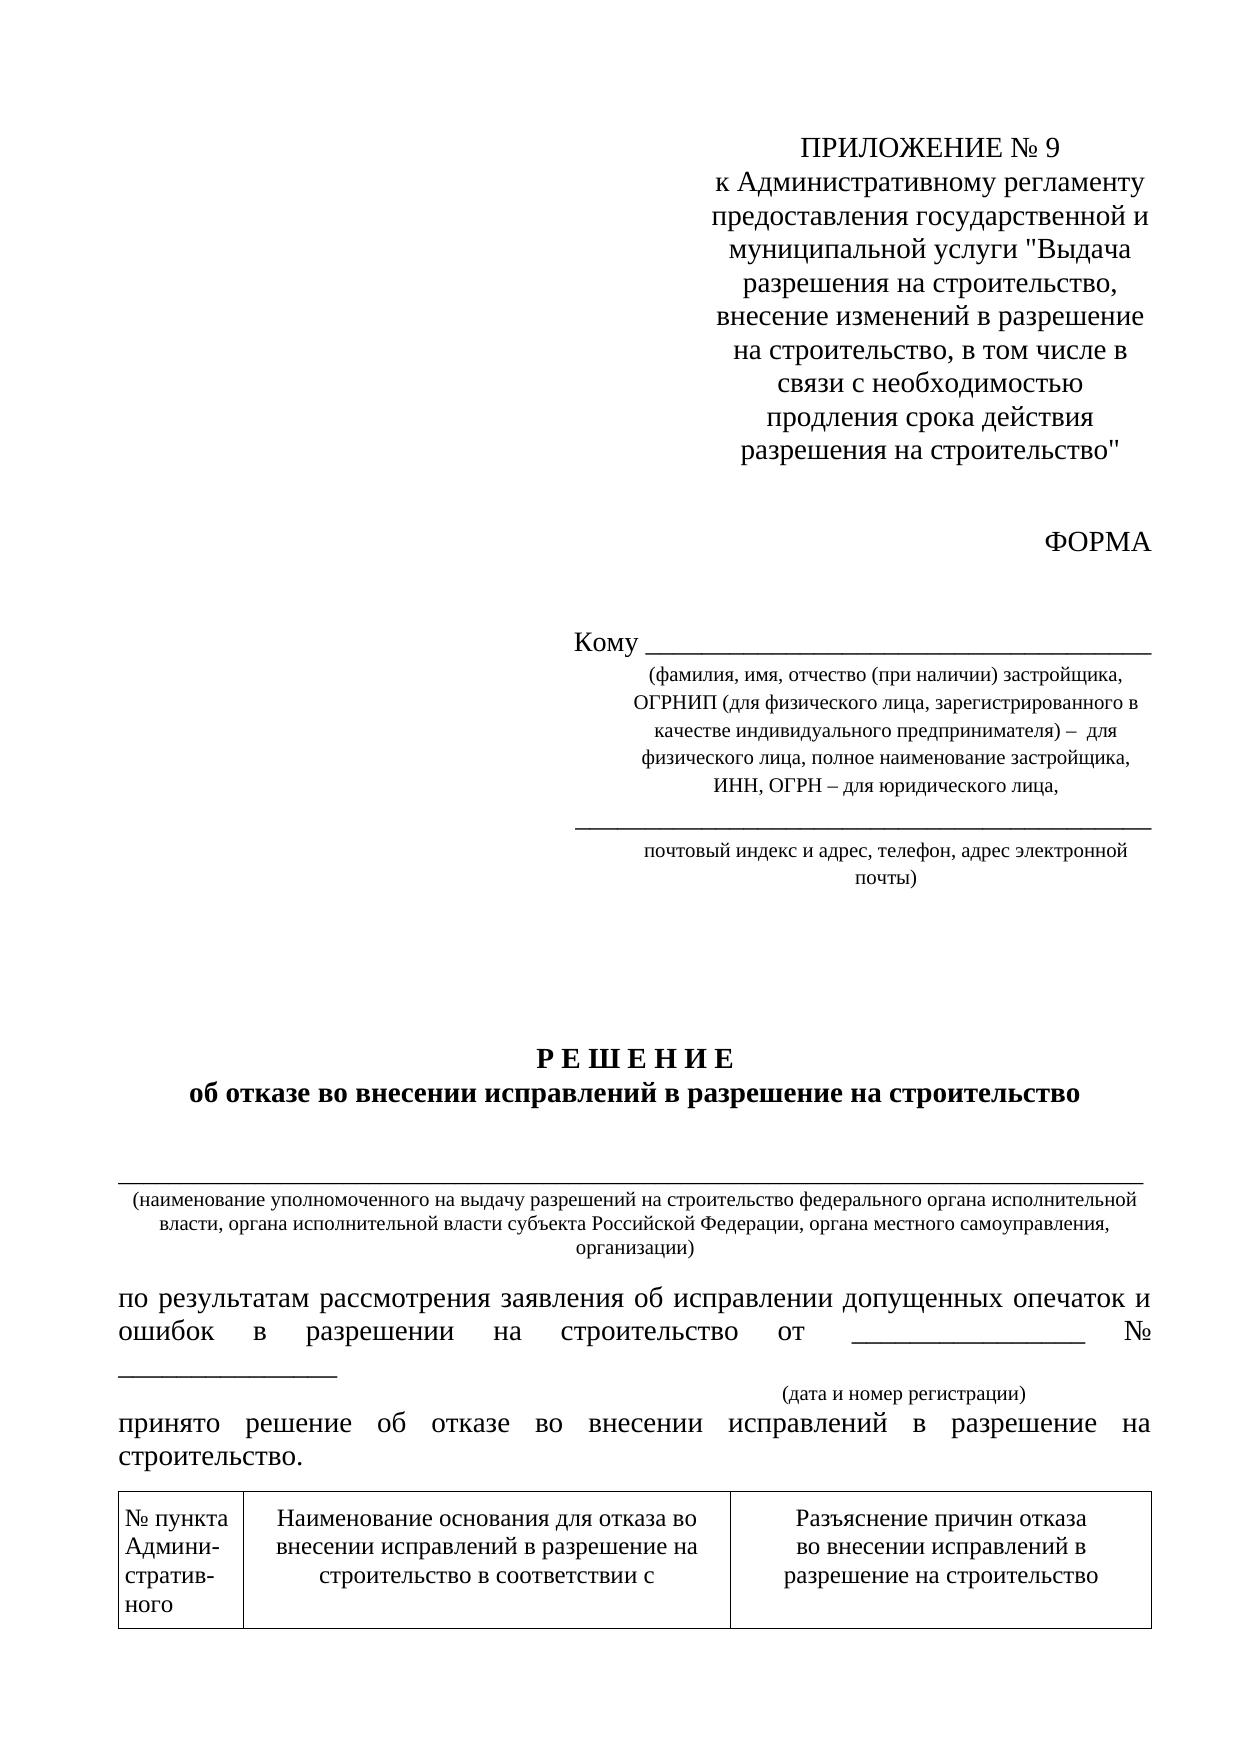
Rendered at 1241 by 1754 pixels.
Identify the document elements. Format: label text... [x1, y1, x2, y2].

text к Административному регламенту предоставления государственной и муниципальной услуги "Выдача разрешения на строительство, внесение изменений в разрешение на строительство, в том числе в связи с необходимостью продления срока действия разрешения на строительство" [709, 164, 1152, 466]
text (дата и номер регистрации) [708, 1381, 1152, 1405]
text ФОРМА [709, 524, 1152, 558]
text (фамилия, имя, отчество (при наличии) застройщика, ОГРНИП (для физического лица, зарегистрированного в качестве индивидуального предпринимателя) – для физического лица, полное наименование застройщика, ИНН, ОГРН – для юридического лица, [620, 662, 1152, 797]
text ПРИЛОЖЕНИЕ № 9 [709, 131, 1152, 164]
text Кому ____________________________________ [118, 625, 1152, 658]
text _________________________________________ [118, 800, 1152, 833]
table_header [731, 1492, 1151, 1628]
text по результатам рассмотрения заявления об исправлении допущенных опечаток и ошибок в разрешении на строительство от ________________ № _______________ [118, 1280, 1152, 1381]
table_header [244, 1492, 730, 1628]
text Р Е Ш Е Н И Е об отказе во внесении исправлений в разрешение на строительство [118, 1042, 1152, 1109]
text (наименование уполномоченного на выдачу разрешений на строительство федерального органа исполнительной власти, органа исполнительной власти субъекта Российской Федерации, органа местного самоуправления, организации) [118, 1187, 1152, 1259]
text __________________________________________________________________________________ [118, 1158, 1152, 1187]
text принято решение об отказе во внесении исправлений в разрешение на строительство. [118, 1405, 1152, 1472]
text почтовый индекс и адрес, телефон, адрес электронной почты) [620, 838, 1152, 889]
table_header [119, 1492, 243, 1628]
